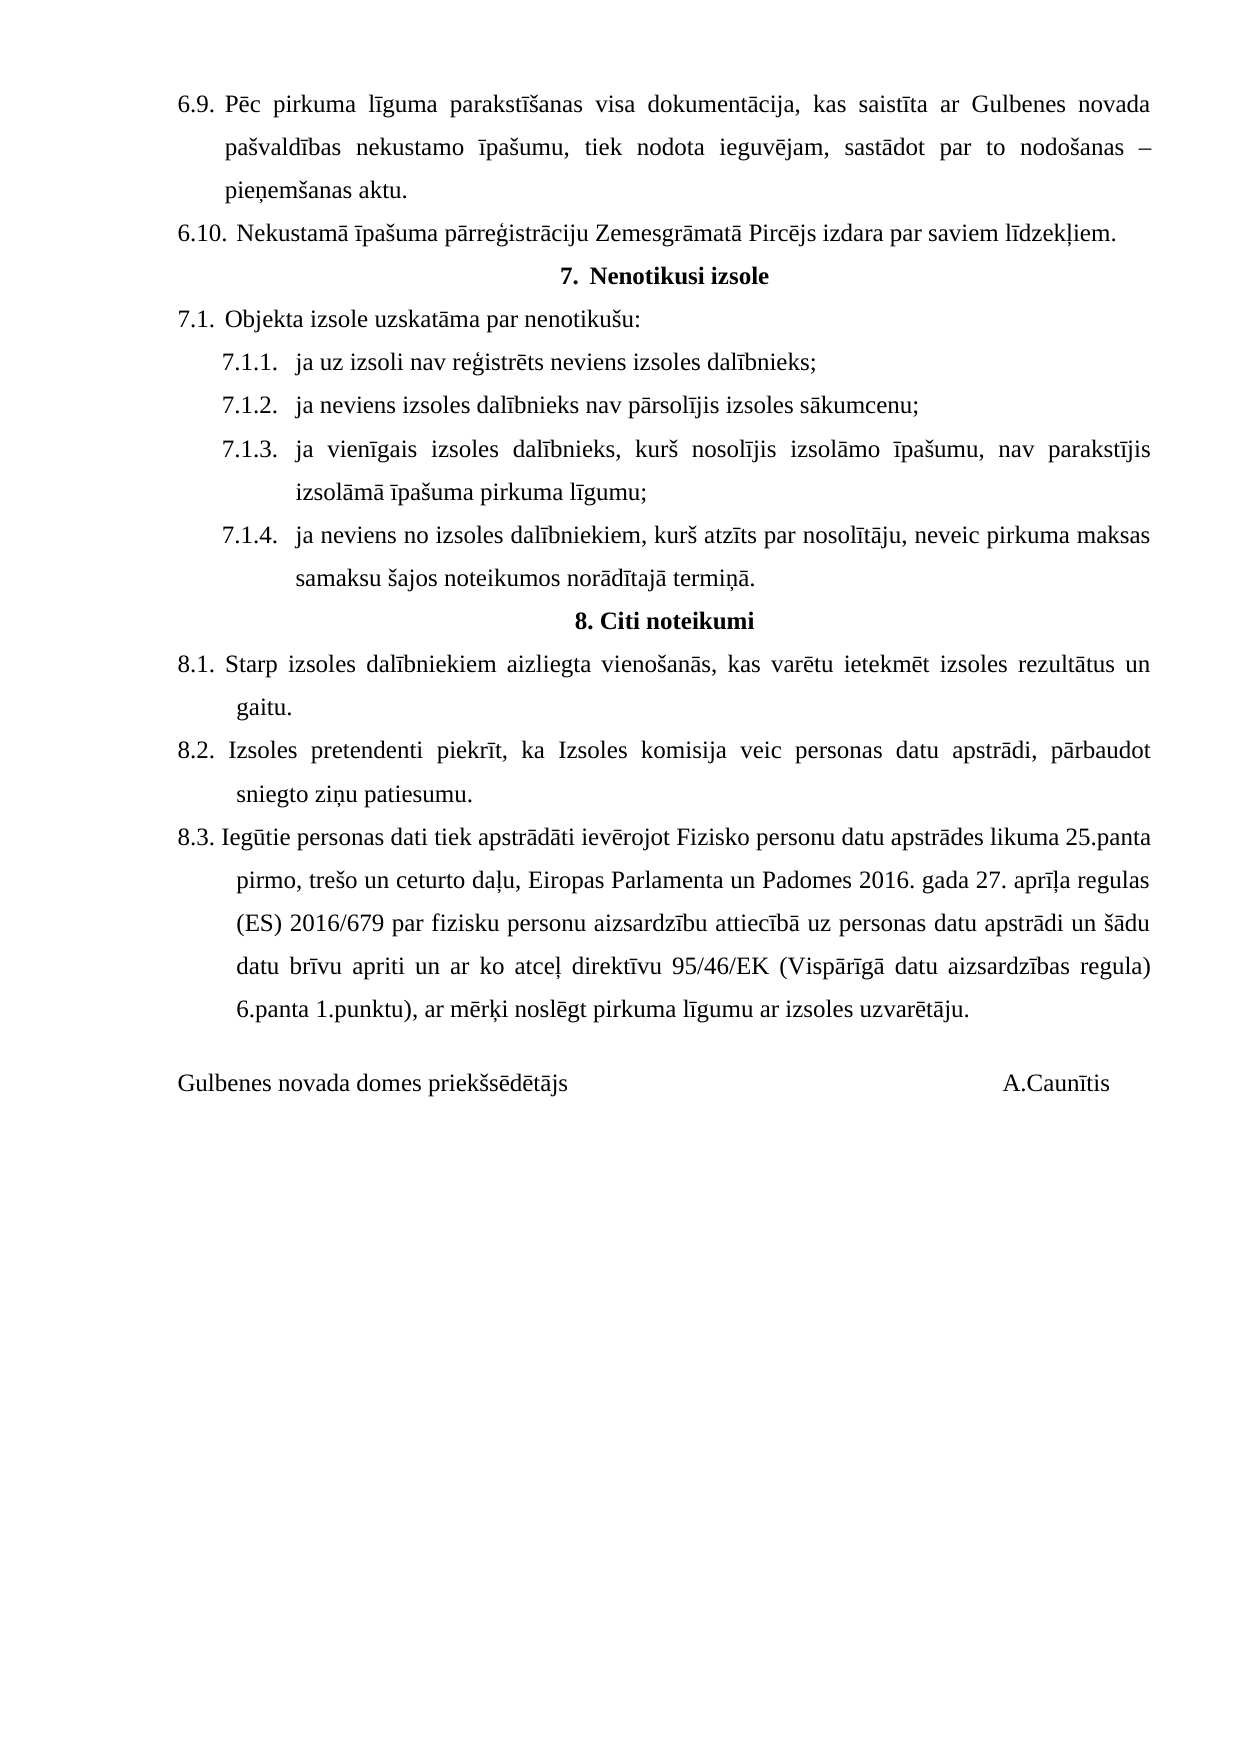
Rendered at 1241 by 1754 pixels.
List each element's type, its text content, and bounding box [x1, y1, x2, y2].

text 8.1. Starp izsoles dalībniekiem aizliegta vienošanās, kas varētu ietekmēt izsoles rezultātus un gaitu. [177, 649, 1152, 721]
list Objekta izsole uzskatāma par nenotikušu: [177, 304, 1152, 333]
list ja uz izsoli nav reģistrēts neviens izsoles dalībnieks; [222, 347, 1152, 376]
list ja neviens no izsoles dalībniekiem, kurš atzīts par nosolītāju, neveic pirkuma maksas samaksu šajos noteikumos norādītajā termiņā. [222, 520, 1152, 592]
list Nenotikusi izsole [177, 261, 1152, 290]
list ja vienīgais izsoles dalībnieks, kurš nosolījis izsolāmo īpašumu, nav parakstījis izsolāmā īpašuma pirkuma līgumu; [222, 434, 1152, 506]
text 8.2. Izsoles pretendenti piekrīt, ka Izsoles komisija veic personas datu apstrādi, pārbaudot sniegto ziņu patiesumu. [177, 736, 1152, 807]
text Gulbenes novada domes priekšsēdētājs A.Caunītis [177, 1068, 1152, 1096]
list Pēc pirkuma parakstīšanas visa dokumentācija, kas saistīta ar Gulbenes novada pašvaldības nekustamo īpašumu, tiek nodota ieguvējam, sastādot par to nodošanas – pieņemšanas aktu. [177, 89, 1152, 204]
list ja neviens izsoles dalībnieks nav pārsolījis izsoles sākumcenu; [222, 391, 1152, 419]
text 8.3. Iegūtie personas dati tiek apstrādāti ievērojot Fizisko personu datu apstrādes likuma 25.panta pirmo, trešo un ceturto daļu, Eiropas Parlamenta un Padomes 2016. gada 27. aprīļa regulas (ES) 2016/679 par fizisku personu aizsardzību attiecībā uz personas datu apstrādi un šādu datu brīvu apriti un ar ko atceļ direktīvu 95/46/EK (Vispārīgā datu aizsardzības regula) 6.panta 1.punktu), ar mērķi noslēgt pirkuma līgumu ar izsoles uzvarētāju. [177, 822, 1152, 1023]
list Nekustamā īpašuma pārreģistrāciju Zemesgrāmatā Pircējs izdara par saviem līdzekļiem. [177, 218, 1152, 247]
text 8. Citi noteikumi [177, 606, 1152, 635]
